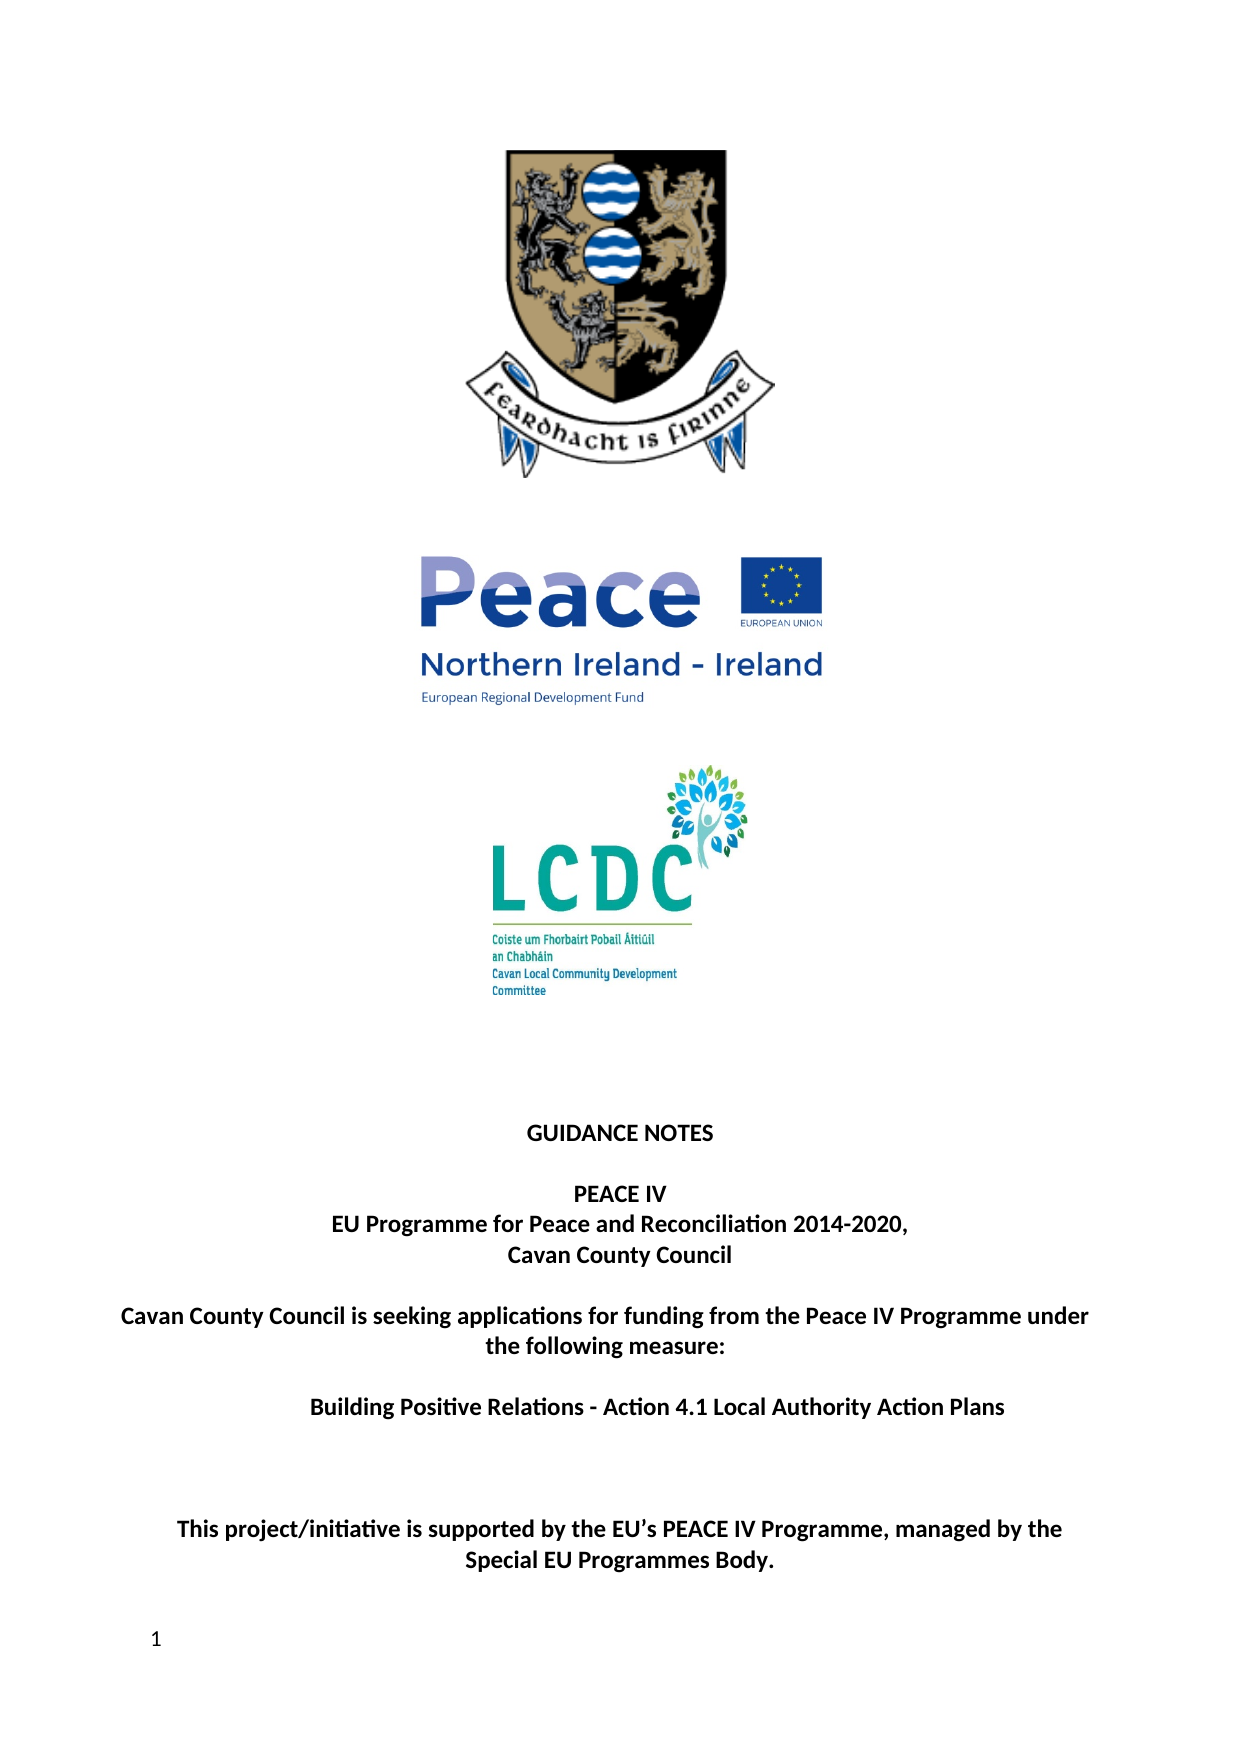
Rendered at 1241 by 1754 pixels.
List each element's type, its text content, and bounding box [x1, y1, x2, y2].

text Building Positive Relations - Action 4.1 Local Authority Action Plans [150, 1391, 1090, 1422]
picture [348, 150, 892, 995]
text EU Programme for Peace and Reconciliation 2014-2020, [150, 1208, 1090, 1239]
text GUIDANCE NOTES [150, 1117, 1090, 1147]
text This project/initiative is supported by the EU’s PEACE IV Programme, managed by the Special EU Programmes Body. [150, 1513, 1090, 1574]
text Cavan County Council [150, 1239, 1090, 1269]
text Cavan County Council is seeking applications for funding from the Peace IV Programme under the following measure: [120, 1300, 1090, 1361]
text PEACE IV [150, 1178, 1090, 1208]
